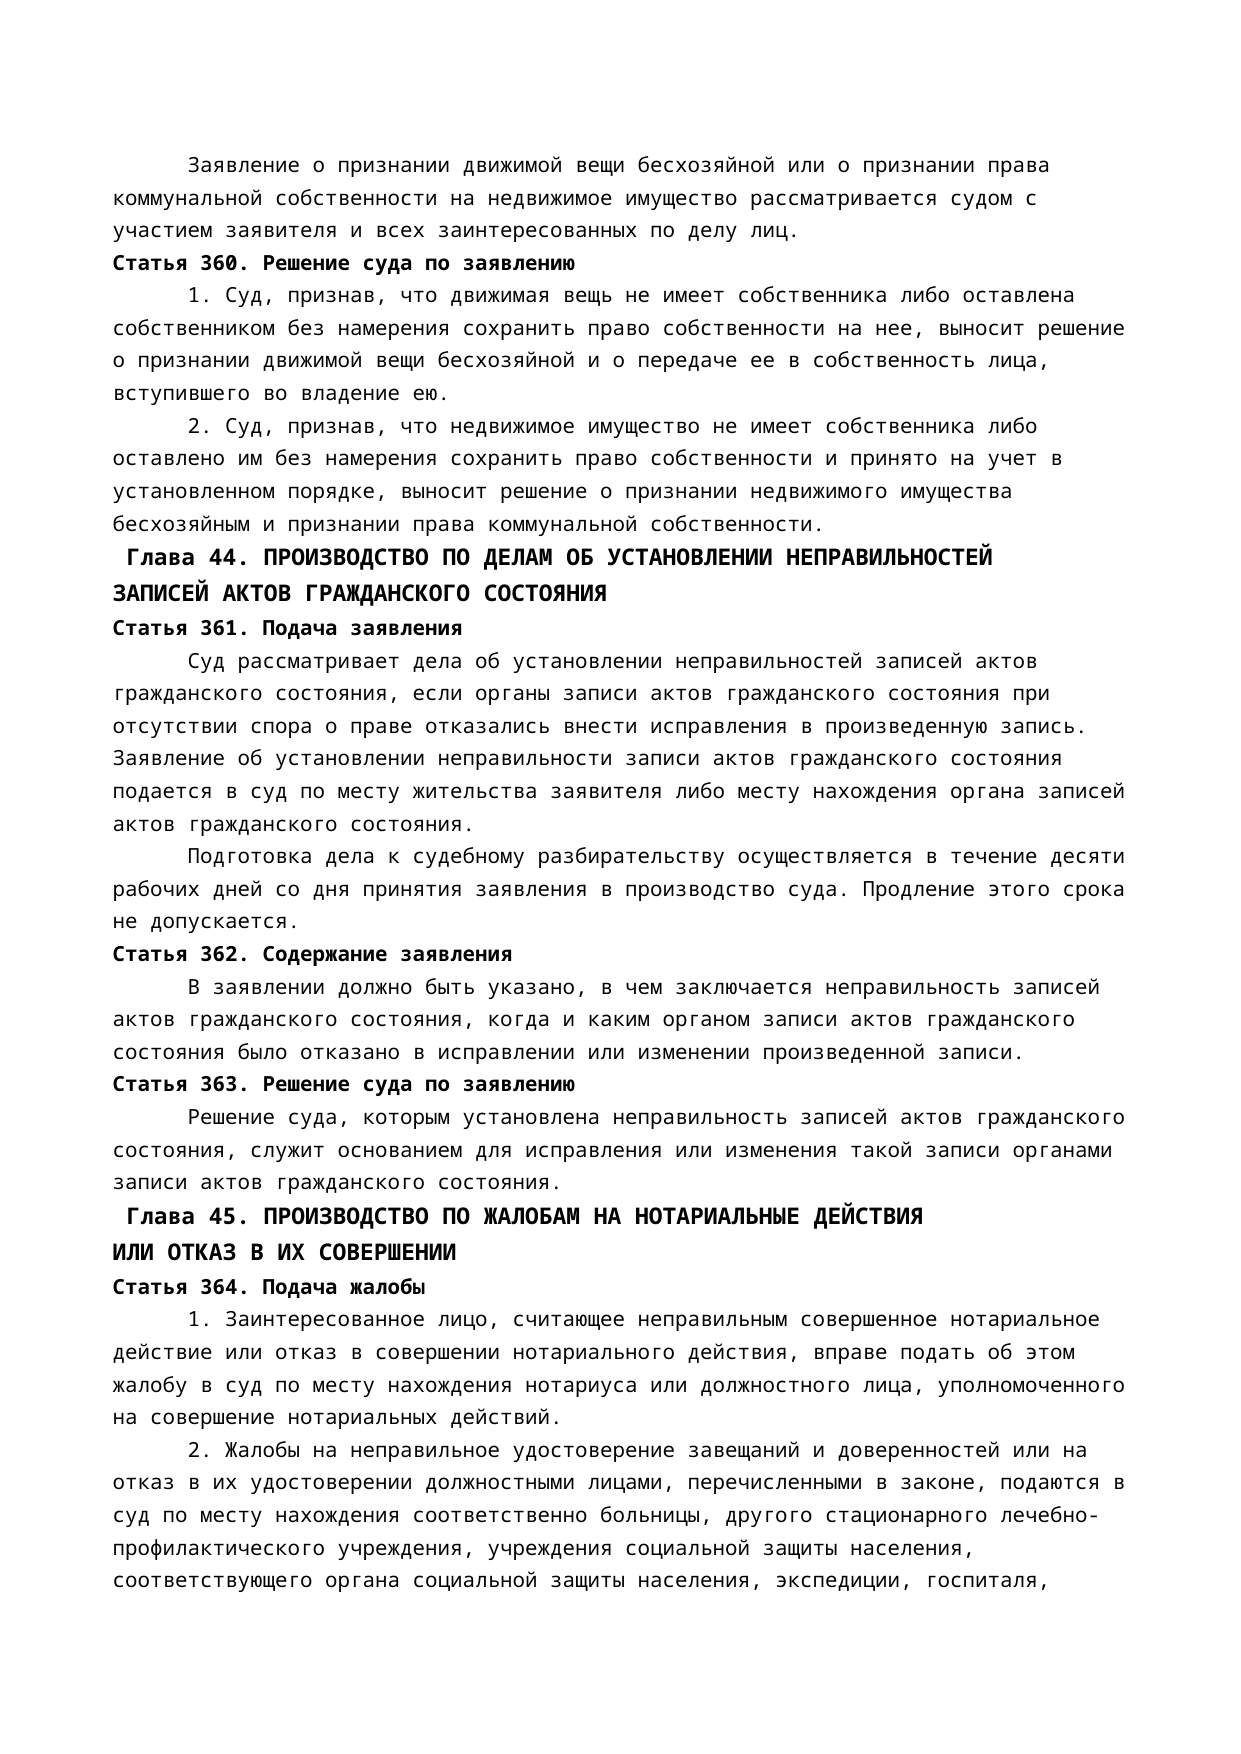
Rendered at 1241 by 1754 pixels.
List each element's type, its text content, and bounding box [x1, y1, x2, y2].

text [112, 1435, 1128, 1594]
text Статья 361. Подача заявления [112, 613, 1128, 642]
text Статья 364. Подача жалобы [112, 1272, 1128, 1300]
text 1. Заинтересованное лицо, считающее неправильным совершенное нотариальное действие или отказ в совершении нотариального действия, вправе подать об этом жалобу в суд по месту нахождения нотариуса или должностного лица, уполномоченного на совершение нотариальных действий. [112, 1304, 1128, 1431]
text Статья 362. Содержание заявления [112, 939, 1128, 968]
text Суд рассматривает дела об установлении неправильностей записей актов гражданского состояния, если органы записи актов гражданского состояния при отсутствии спора о праве отказались внести исправления в произведенную запись. Заявление об установлении неправильности записи актов гражданского состояния подается в суд по месту жительства заявителя либо месту нахождения органа записей актов гражданского состояния. [112, 646, 1128, 837]
text Решение суда, которым установлена неправильность записей актов гражданского состояния, служит основанием для исправления или изменения такой записи органами записи актов гражданского состояния. [112, 1102, 1128, 1196]
text Глава 45. ПРОИЗВОДСТВО ПО ЖАЛОБАМ НА НОТАРИАЛЬНЫЕ ДЕЙСТВИЯ ИЛИ ОТКАЗ В ИХ СОВЕРШЕНИИ [112, 1200, 1128, 1267]
text В заявлении должно быть указано, в чем заключается неправильность записей актов гражданского состояния, когда и каким органом записи актов гражданского состояния было отказано в исправлении или изменении произведенной записи. [112, 972, 1128, 1065]
text Статья 360. Решение суда по заявлению [112, 248, 1128, 276]
text Глава 44. ПРОИЗВОДСТВО ПО ДЕЛАМ ОБ УСТАНОВЛЕНИИ НЕПРАВИЛЬНОСТЕЙ ЗАПИСЕЙ АКТОВ ГРАЖДАНСКОГО СОСТОЯНИЯ [112, 541, 1128, 608]
text Статья 363. Решение суда по заявлению [112, 1069, 1128, 1098]
text 1. Суд, признав, что движимая вещь не имеет собственника либо оставлена собственником без намерения сохранить право собственности на нее, выносит решение о признании движимой вещи бесхозяйной и о передаче ее в собственность лица, вступившего во владение ею. [112, 280, 1128, 407]
text 2. Суд, признав, что недвижимое имущество не имеет собственника либо оставлено им без намерения сохранить право собственности и принято на учет в установленном порядке, выносит решение о признании недвижимого имущества бесхозяйным и признании права коммунальной собственности. [112, 411, 1128, 537]
text Заявление о признании движимой вещи бесхозяйной или о признании права коммунальной собственности на недвижимое имущество рассматривается судом с участием заявителя и всех заинтересованных по делу лиц. [112, 150, 1128, 244]
text Подготовка дела к судебному разбирательству осуществляется в течение десяти рабочих дней со дня принятия заявления в производство суда. Продление этого срока не допускается. [112, 841, 1128, 935]
